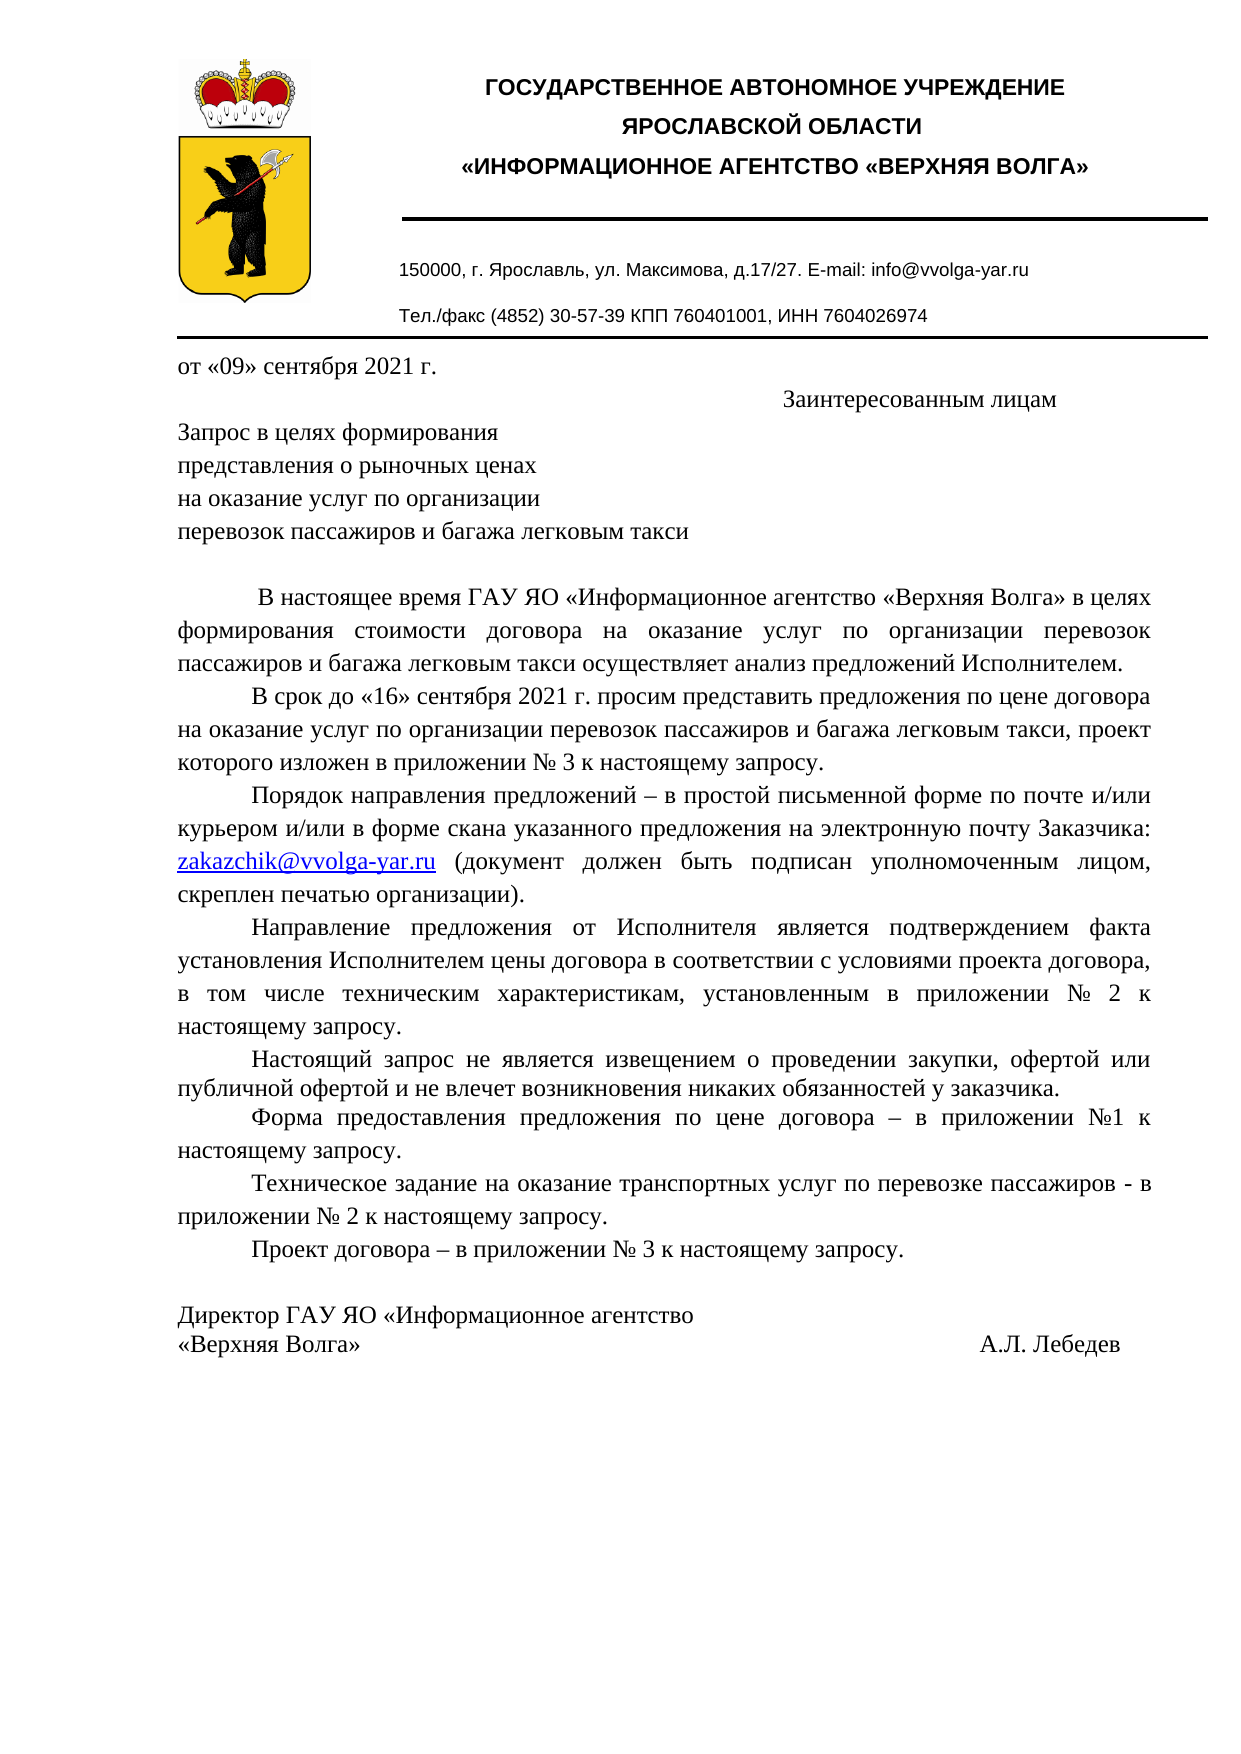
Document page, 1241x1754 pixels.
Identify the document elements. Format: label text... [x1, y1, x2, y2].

text 150000, г. Ярославль, ул. Максимова, д.17/27. E-mail: info@vvolga-yar.ru [398, 259, 1152, 280]
text перевозок пассажиров и багажа легковым такси [177, 516, 1152, 545]
text Направление предложения от Исполнителя является подтверждением факта установления Исполнителем цены договора в соответствии с условиями проекта договора, в том числе техническим характеристикам, установленным в приложении № 2 к настоящему запросу. [177, 912, 1152, 1040]
text представления о рыночных ценах [177, 450, 1152, 479]
text Директор ГАУ ЯО «Информационное агентство [177, 1300, 1152, 1329]
text Заинтересованным лицам [783, 384, 1152, 413]
text Тел./факс (4852) 30-57-39 КПП 760401001, ИНН 7604026974 [398, 305, 1152, 327]
text Порядок направления предложений – в простой письменной форме по почте и/или курьером и/или в форме скана указанного предложения на электронную почту Заказчика: zakazchik@vvolga-yar.ru (документ должен быть подписан уполномоченным лицом, скреплен печатью организации). [177, 780, 1152, 908]
text от «09» сентября 2021 г. [177, 351, 1152, 380]
text Настоящий запрос не является извещением о проведении закупки, офертой или публичной офертой и не влечет возникновения никаких обязанностей у заказчика. [177, 1044, 1152, 1102]
text Форма предоставления предложения по цене договора – в приложении №1 к настоящему запросу. [177, 1102, 1152, 1164]
text В срок до «16» сентября 2021 г. просим представить предложения по цене договора на оказание услуг по организации перевозок пассажиров и багажа легковым такси, проект которого изложен в приложении № 3 к настоящему запросу. [177, 681, 1152, 776]
text на оказание услуг по организации [177, 483, 1152, 512]
text Проект договора – в приложении № 3 к настоящему запросу. [177, 1234, 1152, 1263]
text Техническое задание на оказание транспортных услуг по перевозке пассажиров - в приложении № 2 к настоящему запросу. [177, 1168, 1152, 1230]
text ГОСУДАРСТВЕННОЕ АВТОНОМНОЕ УЧРЕЖДЕНИЕ ЯРОСЛАВСКОЙ ОБЛАСТИ «ИНФОРМАЦИОННОЕ АГЕНТСТВО «ВЕРХНЯЯ ВОЛГА» [398, 74, 1152, 179]
text Запрос в целях формирования [177, 417, 1152, 446]
text «Верхняя Волга» А.Л. Лебедев [177, 1329, 1152, 1357]
picture [178, 59, 311, 303]
text В настоящее время ГАУ ЯО «Информационное агентство «Верхняя Волга» в целях формирования стоимости договора на оказание услуг по организации перевозок пассажиров и багажа легковым такси осуществляет анализ предложений Исполнителем. [177, 582, 1152, 677]
